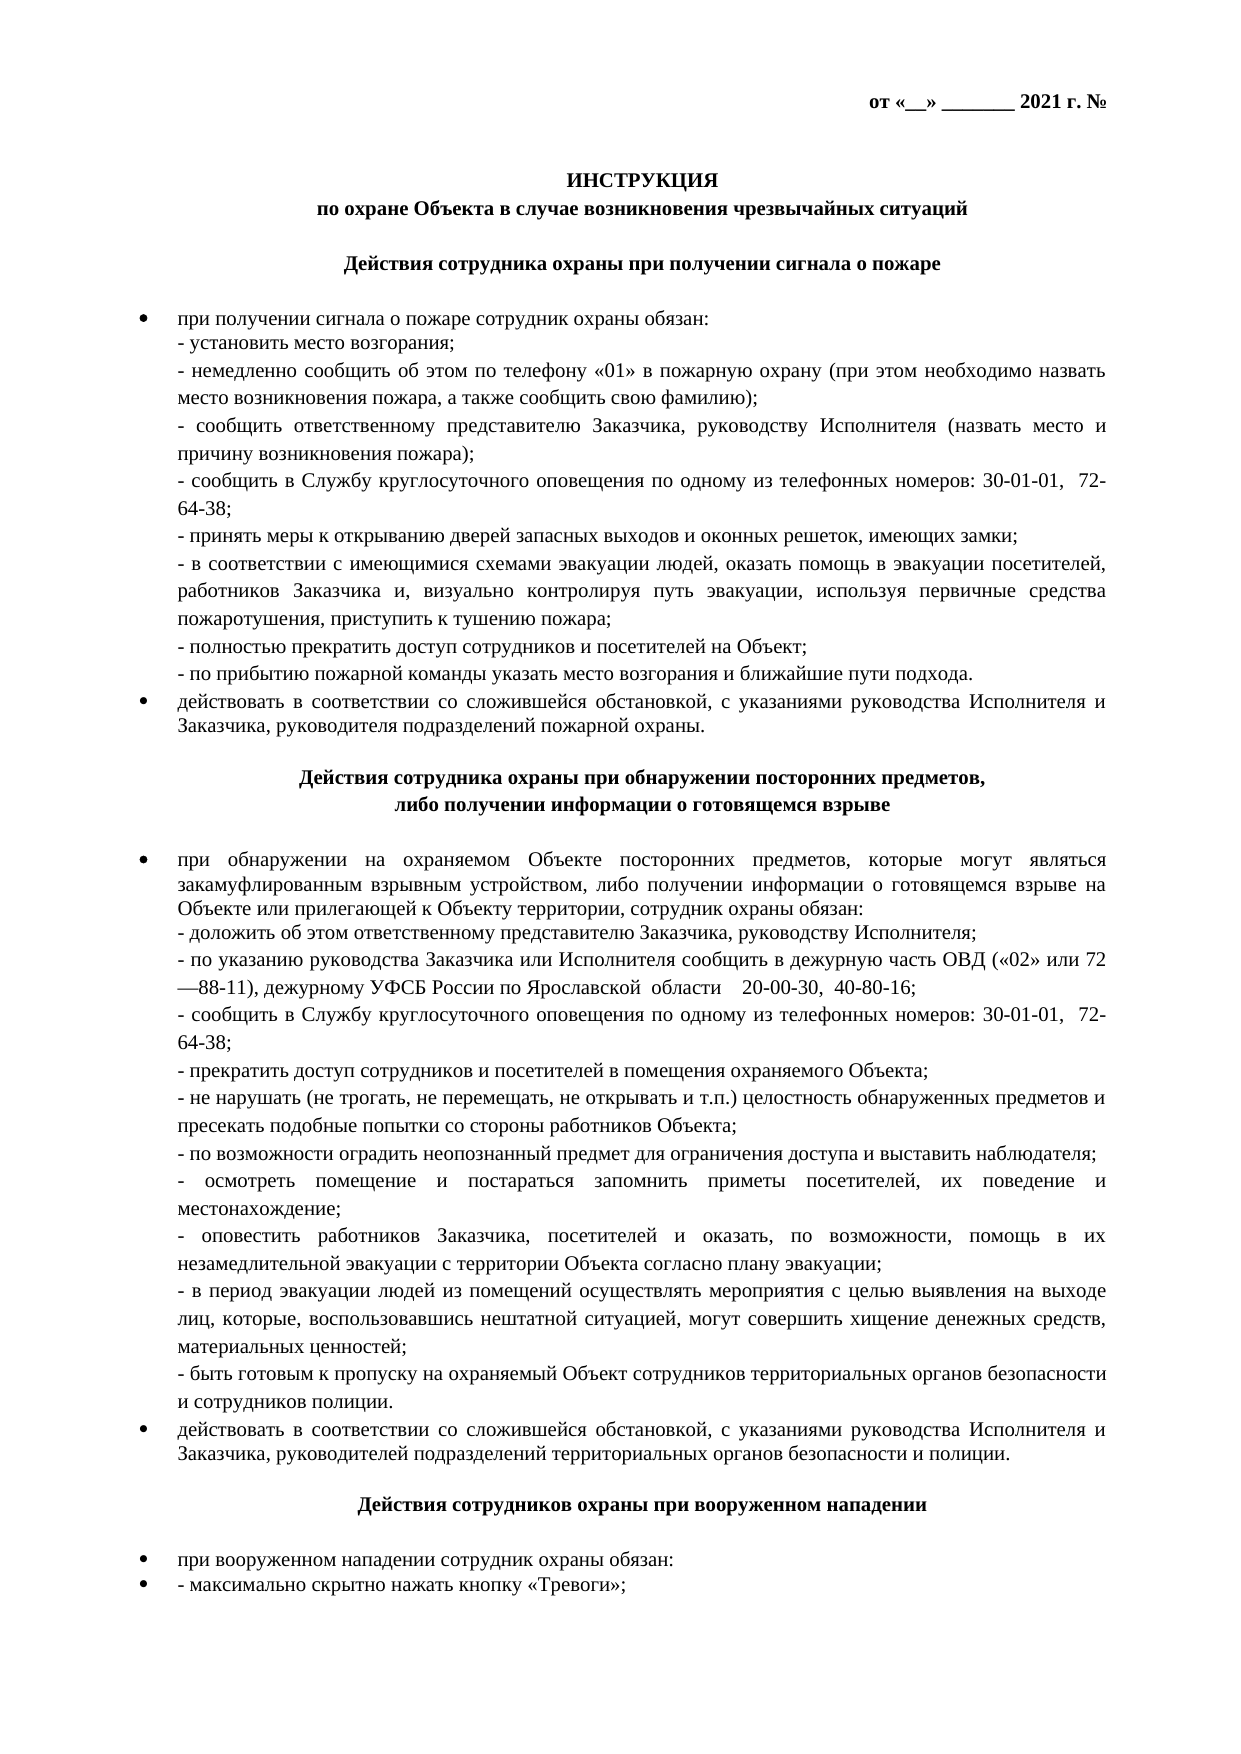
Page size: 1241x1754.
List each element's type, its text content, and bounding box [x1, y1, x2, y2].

text - не нарушать (не трогать, не перемещать, не открывать и т.п.) целостность обнаруженных предметов и пресекать подобные попытки со стороны работников Объекта; [177, 1085, 1107, 1137]
text - быть готовым к пропуску на охраняемый Объект сотрудников территориальных органов безопасности и сотрудников полиции. [177, 1361, 1107, 1413]
text - осмотреть помещение и постараться запомнить приметы посетителей, их поведение и местонахождение; [177, 1168, 1107, 1220]
text - по возможности оградить неопознанный предмет для ограничения доступа и выставить наблюдателя; [177, 1140, 1107, 1164]
text - по прибытию пожарной команды указать место возгорания и ближайшие пути подхода. [177, 661, 1107, 685]
text - оповестить работников Заказчика, посетителей и оказать, по возможности, помощь в их незамедлительной эвакуации с территории Объекта согласно плану эвакуации; [177, 1223, 1107, 1275]
text - сообщить ответственному представителю Заказчика, руководству Исполнителя (назвать место и причину возникновения пожара); [177, 413, 1107, 464]
text - установить место возгорания; [177, 330, 1107, 354]
list действовать в соответствии со сложившейся обстановкой, с указаниями руководства Исполнителя и Заказчика, руководителей подразделений территориальных органов безопасности и полиции. [140, 1416, 1107, 1464]
subtitle от «__» _______ 2021 г. № [177, 89, 1107, 113]
text Действия сотрудника охраны при получении сигнала о пожаре [177, 251, 1107, 275]
list действовать в соответствии со сложившейся обстановкой, с указаниями руководства Исполнителя и Заказчика, руководителя подразделений пожарной охраны. [140, 689, 1107, 737]
text по охране Объекта в случае возникновения чрезвычайных ситуаций [177, 196, 1107, 219]
text - доложить об этом ответственному представителю Заказчика, руководству Исполнителя; [177, 919, 1107, 944]
text - сообщить в Службу круглосуточного оповещения по одному из телефонных номеров: 30-01-01, 72-64-38; [177, 1002, 1107, 1054]
text Инструкция [177, 168, 1107, 192]
text - прекратить доступ сотрудников и посетителей в помещения охраняемого Объекта; [177, 1058, 1107, 1082]
text - принять меры к открыванию дверей запасных выходов и оконных решеток, имеющих замки; [177, 523, 1107, 547]
text - по указанию руководства Заказчика или Исполнителя сообщить в дежурную часть ОВД («02» или 72—88-11), дежурному УФСБ России по Ярославской области 20-00-30, 40-80-16; [177, 947, 1107, 999]
text Действия сотрудников охраны при вооруженном нападении [177, 1492, 1107, 1516]
text либо получении информации о готовящемся взрыве [177, 792, 1107, 816]
list при получении сигнала о пожаре сотрудник охраны обязан: [140, 306, 1107, 330]
list - максимально скрытно нажать кнопку «Тревоги»; [140, 1571, 1107, 1596]
text - сообщить в Службу круглосуточного оповещения по одному из телефонных номеров: 30-01-01, 72-64-38; [177, 468, 1107, 520]
list при обнаружении на охраняемом Объекте посторонних предметов, которые могут являться закамуфлированным взрывным устройством, либо получении информации о готовящемся взрыве на Объекте или прилегающей к Объекту территории, сотрудник охраны обязан: [140, 847, 1107, 919]
text - в соответствии с имеющимися схемами эвакуации людей, оказать помощь в эвакуации посетителей, работников Заказчика и, визуально контролируя путь эвакуации, используя первичные средства пожаротушения, приступить к тушению пожара; [177, 551, 1107, 630]
text - в период эвакуации людей из помещений осуществлять мероприятия с целью выявления на выходе лиц, которые, воспользовавшись нештатной ситуацией, могут совершить хищение денежных средств, материальных ценностей; [177, 1278, 1107, 1358]
text Действия сотрудника охраны при обнаружении посторонних предметов, [177, 764, 1107, 789]
text - полностью прекратить доступ сотрудников и посетителей на Объект; [177, 634, 1107, 658]
text - немедленно сообщить об этом по телефону «01» в пожарную охрану (при этом необходимо назвать место возникновения пожара, а также сообщить свою фамилию); [177, 358, 1107, 409]
list при вооруженном нападении сотрудник охраны обязан: [140, 1547, 1107, 1571]
